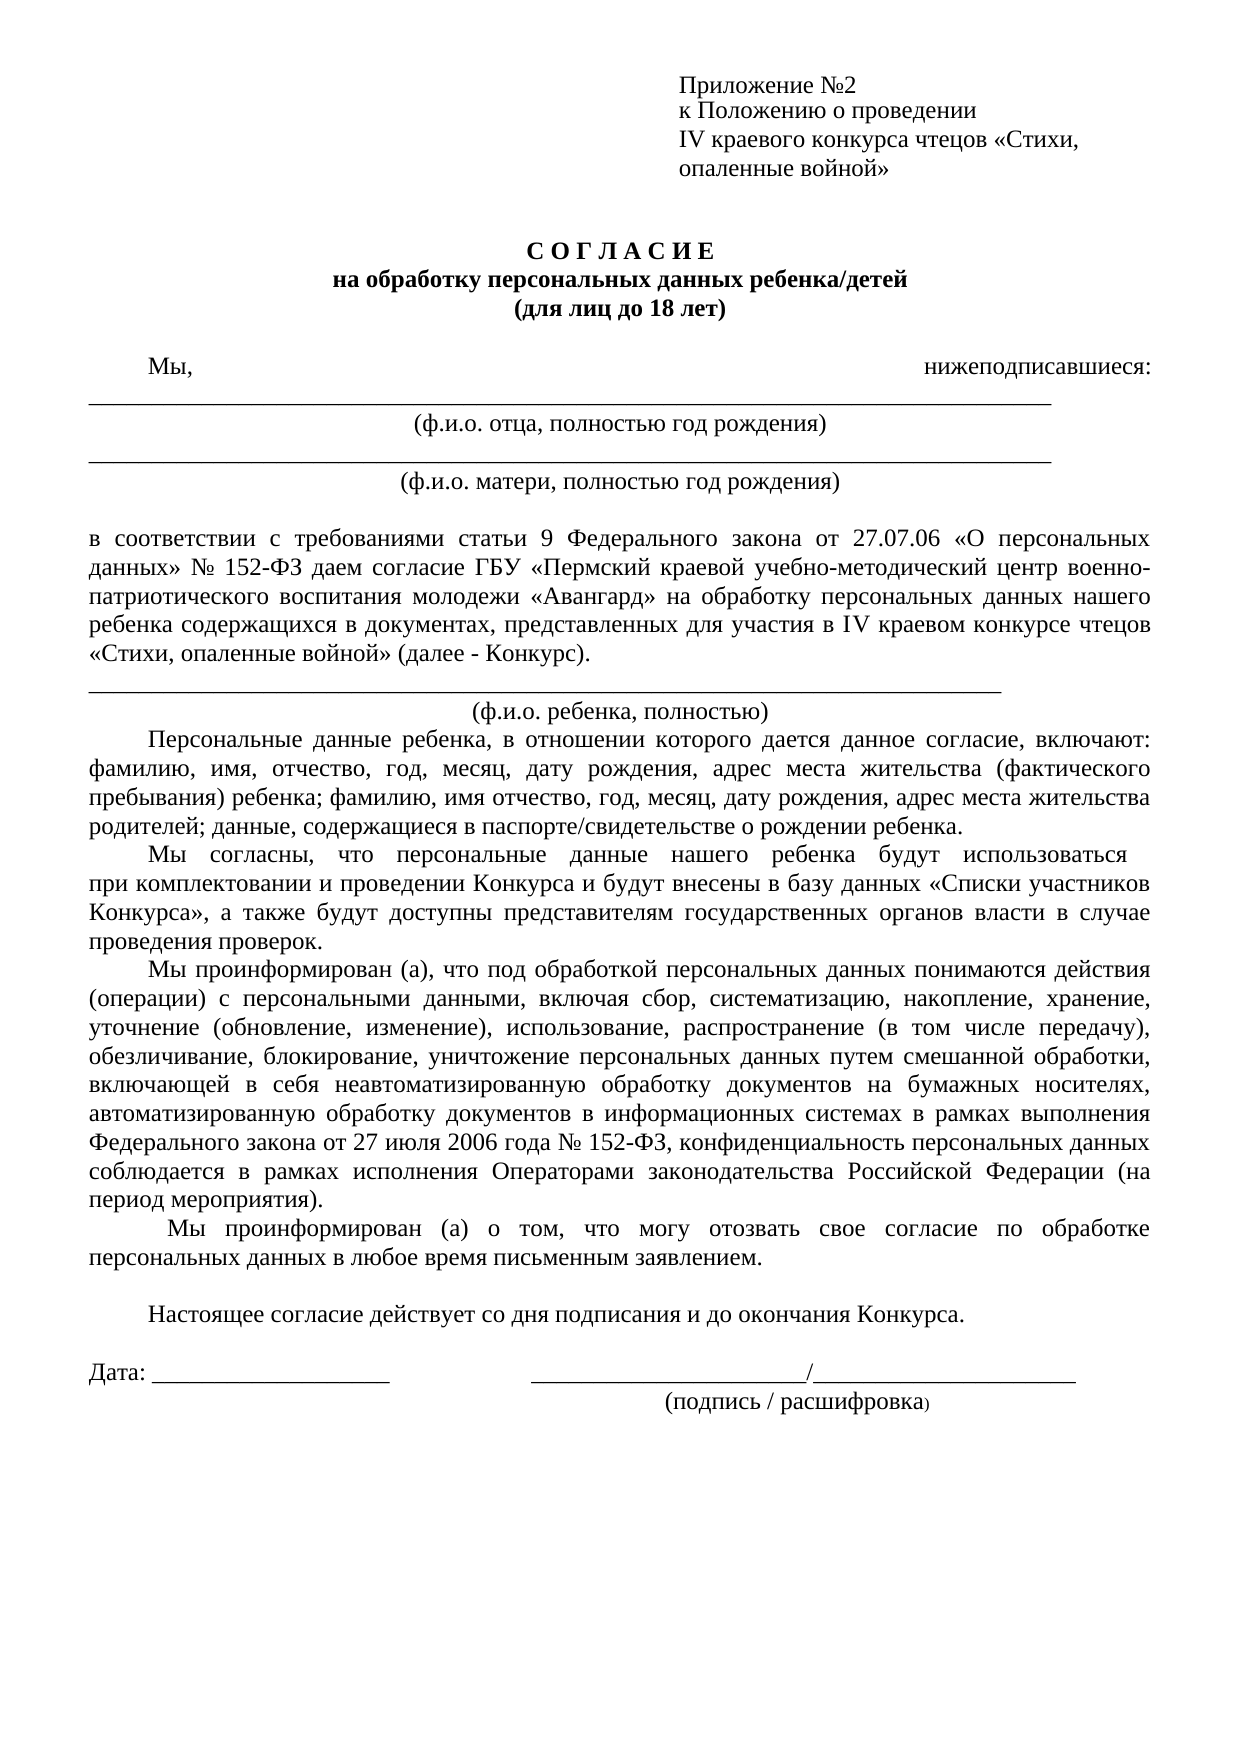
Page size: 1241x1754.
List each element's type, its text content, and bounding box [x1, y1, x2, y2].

text на обработку персональных данных ребенка/детей [89, 264, 1152, 293]
text Приложение №2 [605, 74, 1152, 99]
text (ф.и.о. отца, полностью год рождения) [89, 408, 1152, 437]
text Мы согласны, что персональные данные нашего ребенка будут использоваться при комплектовании и проведении Конкурса и будут внесены в базу данных «Списки участников Конкурса», а также будут доступны представителям государственных органов власти в случае проведения проверок. [89, 839, 1152, 954]
text (ф.и.о. ребенка, полностью) [89, 696, 1152, 724]
text Настоящее согласие действует со дня подписания и до окончания Конкурса. [89, 1299, 1152, 1328]
text (ф.и.о. матери, полностью год рождения) [89, 466, 1152, 494]
text Персональные данные ребенка, в отношении которого дается данное согласие, включают: фамилию, имя, отчество, год, месяц, дату рождения, адрес места жительства (фактического пребывания) ребенка; фамилию, имя отчество, год, месяц, дату рождения, адрес места жительства родителей; данные, содержащиеся в паспорте/свидетельстве о рождении ребенка. [89, 724, 1152, 839]
text к Положению о проведении [605, 99, 1152, 124]
text _____________________________________________________________________________ [89, 437, 1152, 466]
text IV краевого конкурса чтецов «Стихи, опаленные войной» [679, 124, 1152, 181]
text Мы проинформирован (а), что под обработкой персональных данных понимаются действия (операции) с персональными данными, включая сбор, систематизацию, накопление, хранение, уточнение (обновление, изменение), использование, распространение (в том числе передачу), обезличивание, блокирование, уничтожение персональных данных путем смешанной обработки, включающей в себя неавтоматизированную обработку документов на бумажных носителях, автоматизированную обработку документов в информационных системах в рамках выполнения Федерального закона от 27 июля 2006 года № 152-ФЗ, конфиденциальность персональных данных соблюдается в рамках исполнения Операторами законодательства Российской Федерации (на период мероприятия). [89, 954, 1152, 1213]
text Дата: ___________________ ______________________/_____________________ [89, 1357, 1152, 1386]
text в соответствии с требованиями статьи 9 Федерального закона от 27.07.06 «О персональных данных» № 152-ФЗ даем согласие ГБУ «Пермский краевой учебно-методический центр военно-патриотического воспитания молодежи «Авангард» на обработку персональных данных нашего ребенка содержащихся в документах, представленных для участия в IV краевом конкурсе чтецов «Стихи, опаленные войной» (далее - Конкурс). [89, 523, 1152, 667]
text С О Г Л А С И Е [89, 236, 1152, 264]
text (для лиц до 18 лет) [89, 293, 1152, 322]
text Мы, нижеподписавшиеся: _____________________________________________________________________________ [89, 351, 1152, 408]
text _________________________________________________________________________ [89, 667, 1152, 696]
text Мы проинформирован (а) о том, что могу отозвать свое согласие по обработке персональных данных в любое время письменным заявлением. [89, 1213, 1152, 1271]
text (подпись / расшифровка) [89, 1386, 1152, 1414]
